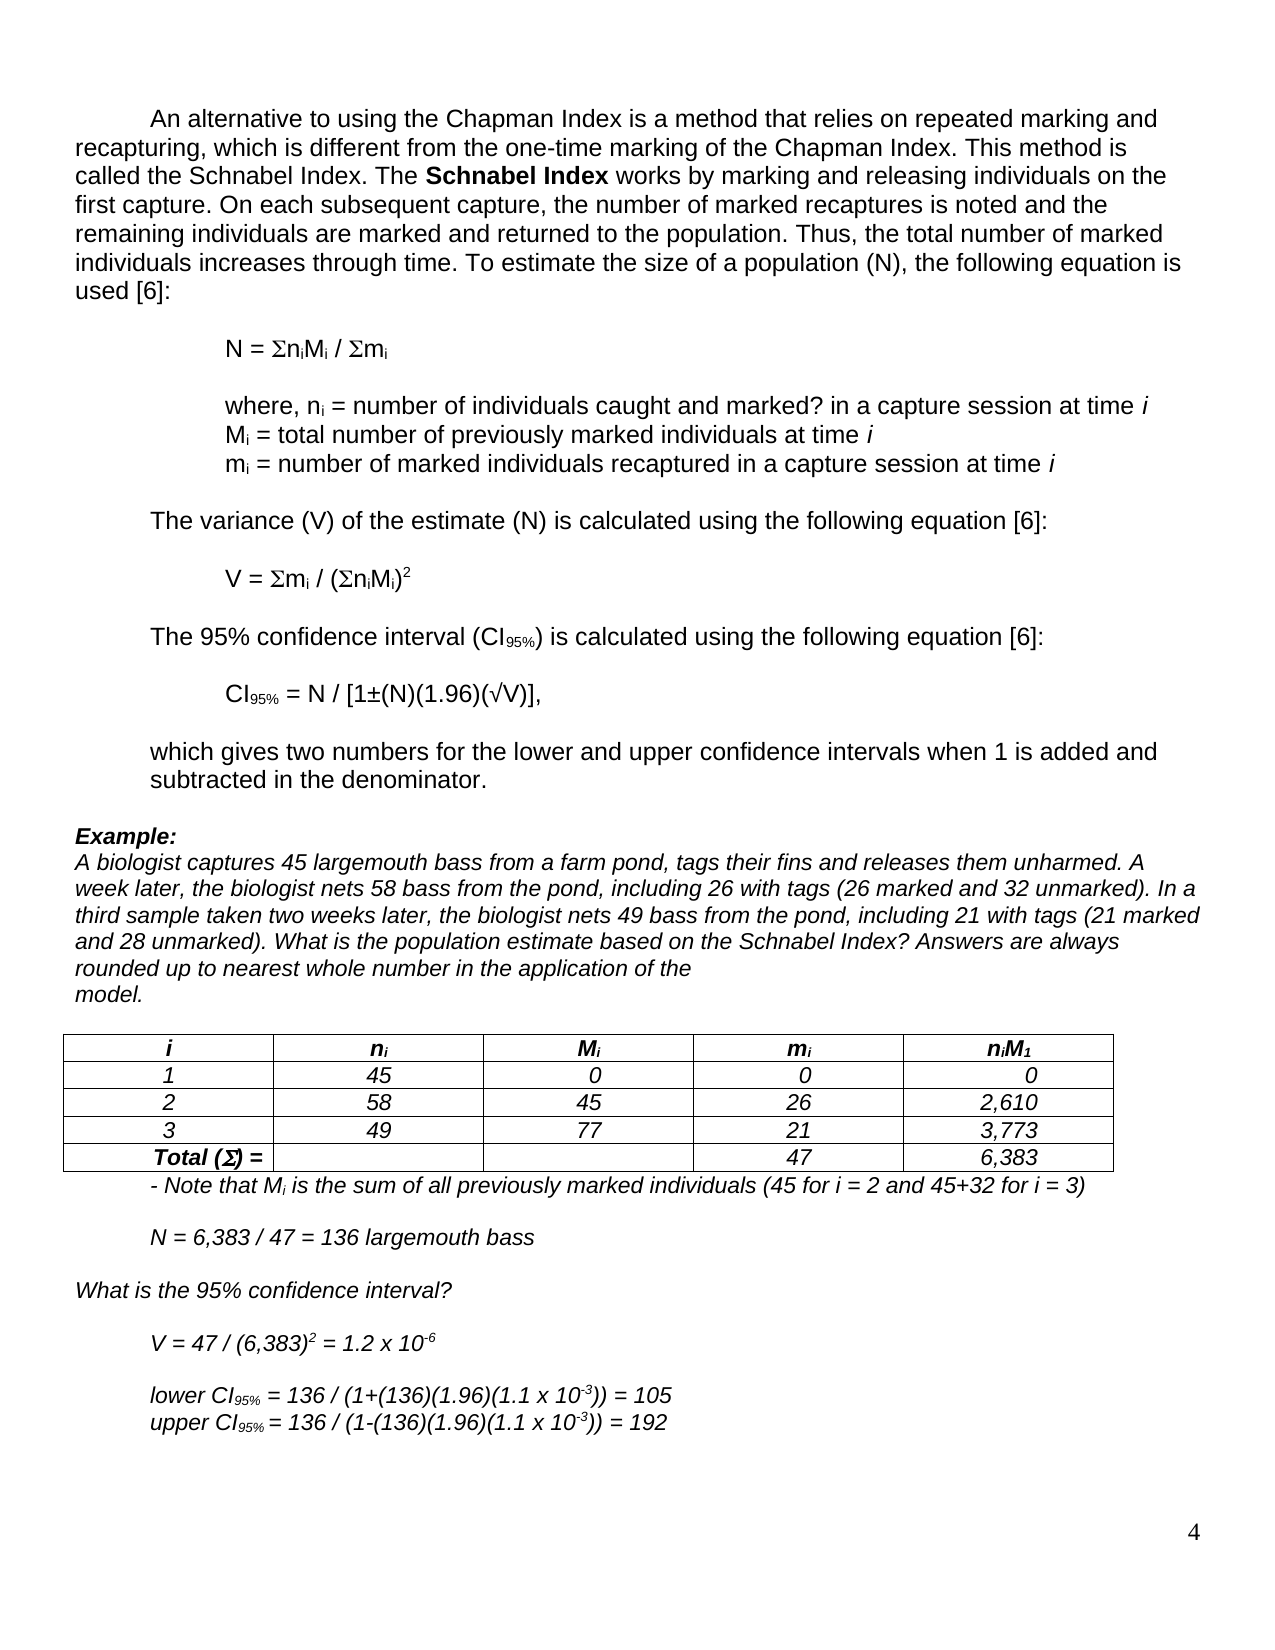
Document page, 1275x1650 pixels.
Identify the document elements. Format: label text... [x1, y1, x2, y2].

table_header i [64, 1035, 273, 1061]
table_cell 0 [694, 1062, 903, 1088]
table_cell 21 [694, 1117, 903, 1143]
table_cell 47 [694, 1144, 903, 1171]
table_cell 45 [274, 1062, 483, 1088]
table_cell 2,610 [904, 1089, 1113, 1116]
table_cell [484, 1144, 693, 1171]
table_cell 58 [274, 1089, 483, 1116]
table_header mi [694, 1035, 903, 1061]
text N = 6,383 / 47 = 136 largemouth bass [75, 1224, 1200, 1251]
text V = mi / (niMi)2 [75, 564, 1200, 593]
table_cell 26 [694, 1089, 903, 1116]
text The variance (V) of the estimate (N) is calculated using the following equation [6]: [75, 506, 1200, 535]
text Example: [75, 823, 1200, 849]
text lower CI95% = 136 / (1+(136)(1.96)(1.1 x 10-3)) = 105 [75, 1382, 1200, 1409]
text A biologist captures 45 largemouth bass from a farm pond, tags their fins and releases them unharmed. A week later, the biologist nets 58 bass from the pond, including 26 with tags (26 marked and 32 unmarked). In a third sample taken two weeks later, the biologist nets 49 bass from the pond, including 21 with tags (21 marked and 28 unmarked). What is the population estimate based on the Schnabel Index? Answers are always rounded up to nearest whole number in the application of the [75, 849, 1200, 981]
table_header Mi [484, 1035, 693, 1061]
text N = niMi / mi [75, 334, 1200, 363]
table_cell [274, 1144, 483, 1171]
table_cell 49 [274, 1117, 483, 1143]
table_cell 0 [484, 1062, 693, 1088]
table_cell Total () = [64, 1144, 273, 1171]
text mi = number of marked individuals recaptured in a capture session at time i [75, 449, 1200, 478]
table_cell 1 [64, 1062, 273, 1088]
table_cell 3 [64, 1117, 273, 1143]
text Mi = total number of previously marked individuals at time i [75, 420, 1200, 449]
table_header niM1 [904, 1035, 1113, 1061]
text which gives two numbers for the lower and upper confidence intervals when 1 is added and subtracted in the denominator. [75, 736, 1200, 794]
table_cell 77 [484, 1117, 693, 1143]
text model. [75, 981, 1200, 1007]
table_cell 6,383 [904, 1144, 1113, 1171]
text What is the 95% confidence interval? [75, 1277, 1200, 1303]
table_cell 3,773 [904, 1117, 1113, 1143]
text where, ni = number of individuals caught and marked? in a capture session at time i [75, 391, 1200, 420]
table_cell 0 [904, 1062, 1113, 1088]
text upper CI95% = 136 / (1-(136)(1.96)(1.1 x 10-3)) = 192 [75, 1409, 1200, 1435]
table_header ni [274, 1035, 483, 1061]
text An alternative to using the Chapman Index is a method that relies on repeated marking and recapturing, which is different from the one-time marking of the Chapman Index. This method is called the Schnabel Index. The Schnabel Index works by marking and releasing individuals on the first capture. On each subsequent capture, the number of marked recaptures is noted and the remaining individuals are marked and returned to the population. Thus, the total number of marked individuals increases through time. To estimate the size of a population (N), the following equation is used [6]: [75, 104, 1200, 305]
text V = 47 / (6,383)2 = 1.2 x 10-6 [75, 1330, 1200, 1356]
text CI95% = N / [1±(N)(1.96)(√V)], [75, 679, 1200, 708]
text The 95% confidence interval (CI95%) is calculated using the following equation [6]: [75, 621, 1200, 650]
table_cell 45 [484, 1089, 693, 1116]
table_cell 2 [64, 1089, 273, 1116]
text - Note that Mi is the sum of all previously marked individuals (45 for i = 2 and 45+32 for i = 3) [75, 1172, 1200, 1198]
